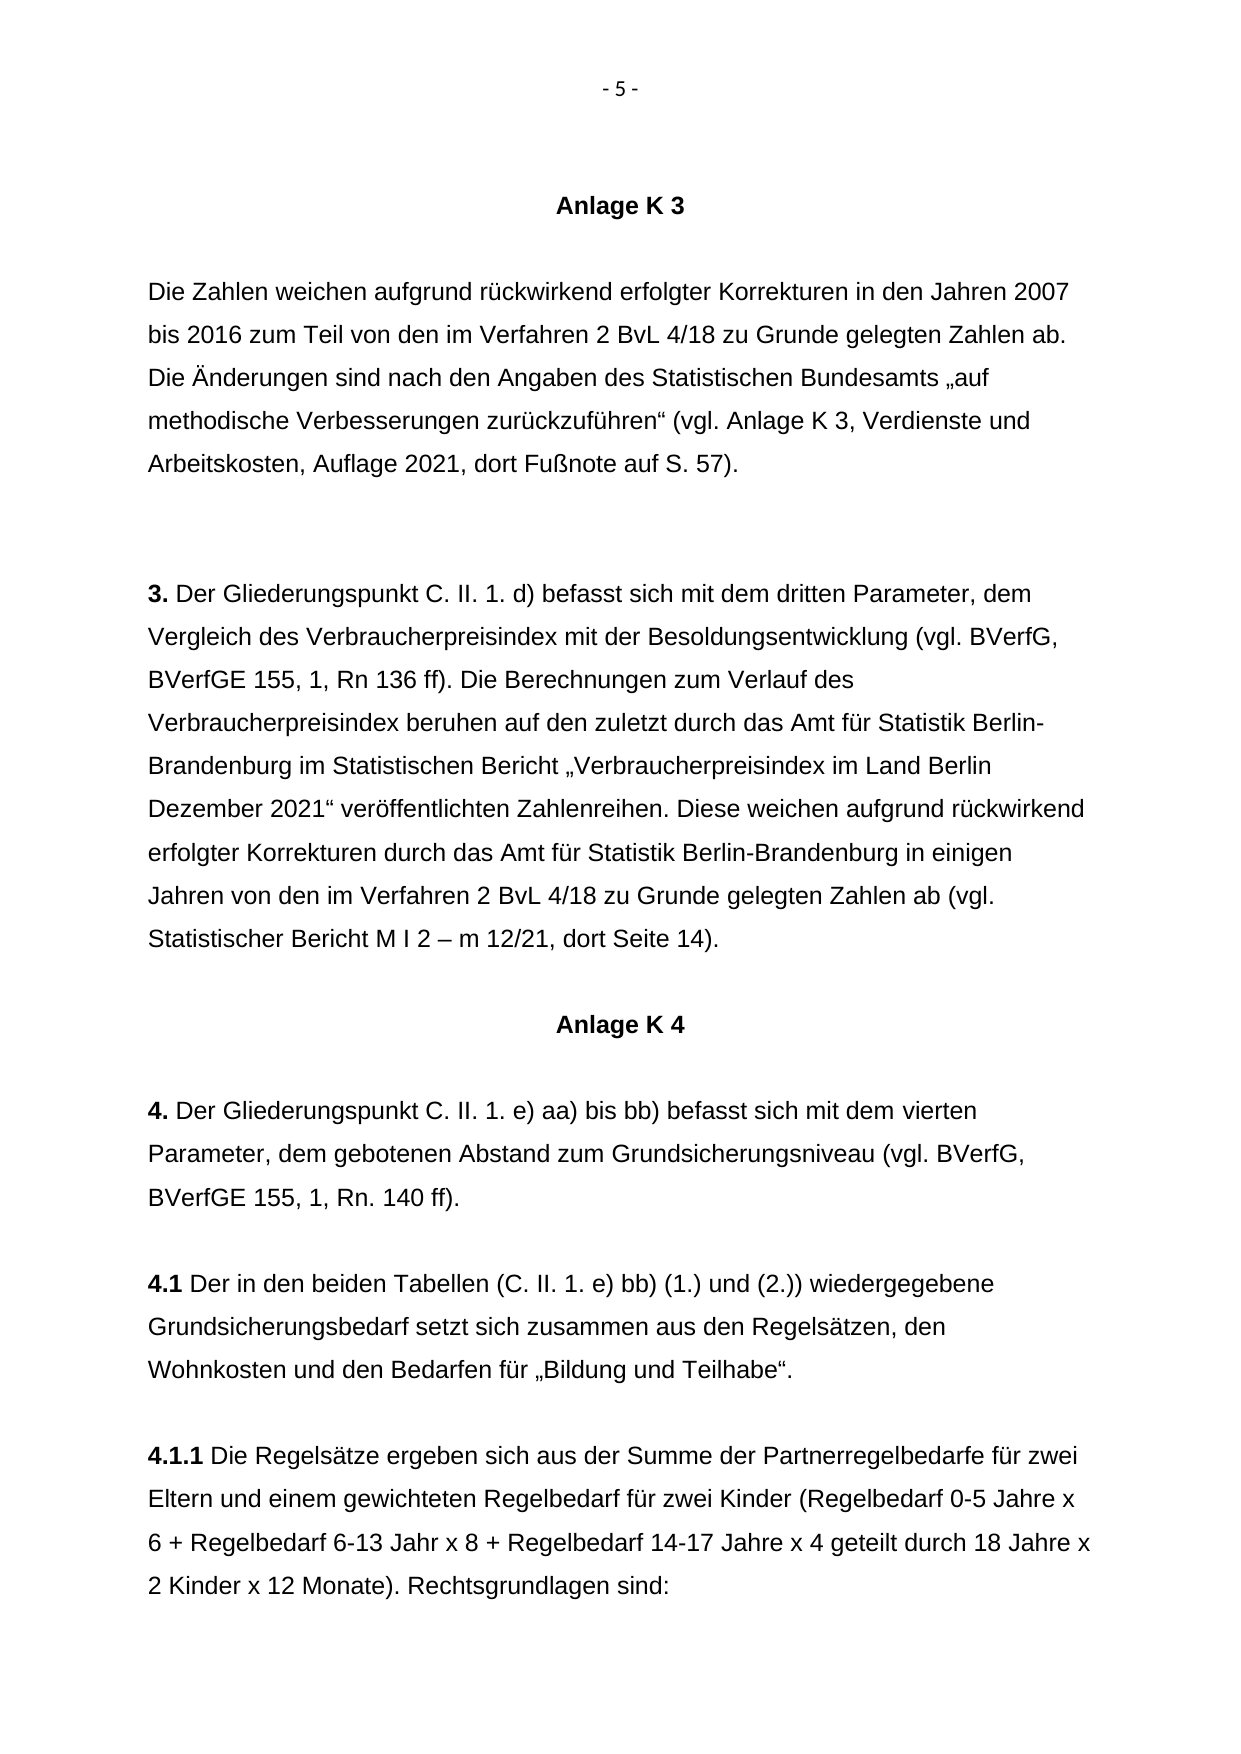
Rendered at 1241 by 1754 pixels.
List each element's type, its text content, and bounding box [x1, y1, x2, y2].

text 4.1 Der in den beiden Tabellen (C. II. 1. e) bb) (1.) und (2.)) wiedergegebene Grundsicherungsbedarf setzt sich zusammen aus den Regelsätzen, den Wohnkosten und den Bedarfen für „Bildung und Teilhabe“. [148, 1269, 1093, 1384]
text 4.1.1 Die Regelsätze ergeben sich aus der Summe der Partnerregelbedarfe für zwei Eltern und einem gewichteten Regelbedarf für zwei Kinder (Regelbedarf 0-5 Jahre x 6 + Regelbedarf 6-13 Jahr x 8 + Regelbedarf 14-17 Jahre x 4 geteilt durch 18 Jahre x 2 Kinder x 12 Monate). Rechtsgrundlagen sind: [148, 1441, 1093, 1599]
text Die Zahlen weichen aufgrund rückwirkend erfolgter Korrekturen in den Jahren 2007 bis 2016 zum Teil von den im Verfahren 2 BvL 4/18 zu Grunde gelegten Zahlen ab. Die Änderungen sind nach den Angaben des Statistischen Bundesamts „auf methodische Verbesserungen zurückzuführen“ (vgl. Anlage K 3, Verdienste und Arbeitskosten, Auflage 2021, dort Fußnote auf S. 57). [148, 277, 1093, 521]
text Anlage K 4 [148, 1010, 1093, 1039]
text Anlage K 3 [148, 191, 1093, 219]
text 3. Der Gliederungspunkt C. II. 1. d) befasst sich mit dem dritten Parameter, dem Vergleich des Verbraucherpreisindex mit der Besoldungsentwicklung (vgl. BVerfG, BVerfGE 155, 1, Rn 136 ff). Die Berechnungen zum Verlauf des Verbraucherpreisindex beruhen auf den zuletzt durch das Amt für Statistik Berlin-Brandenburg im Statistischen Bericht „Verbraucherpreisindex im Land Berlin Dezember 2021“ veröffentlichten Zahlenreihen. Diese weichen aufgrund rückwirkend erfolgter Korrekturen durch das Amt für Statistik Berlin-Brandenburg in einigen Jahren von den im Verfahren 2 BvL 4/18 zu Grunde gelegten Zahlen ab (vgl. Statistischer Bericht M I 2 – m 12/21, dort Seite 14). [148, 579, 1093, 953]
text 4. Der Gliederungspunkt C. II. 1. e) aa) bis bb) befasst sich mit dem vierten Parameter, dem gebotenen Abstand zum Grundsicherungsniveau (vgl. BVerfG, BVerfGE 155, 1, Rn. 140 ff). [148, 1096, 1093, 1211]
